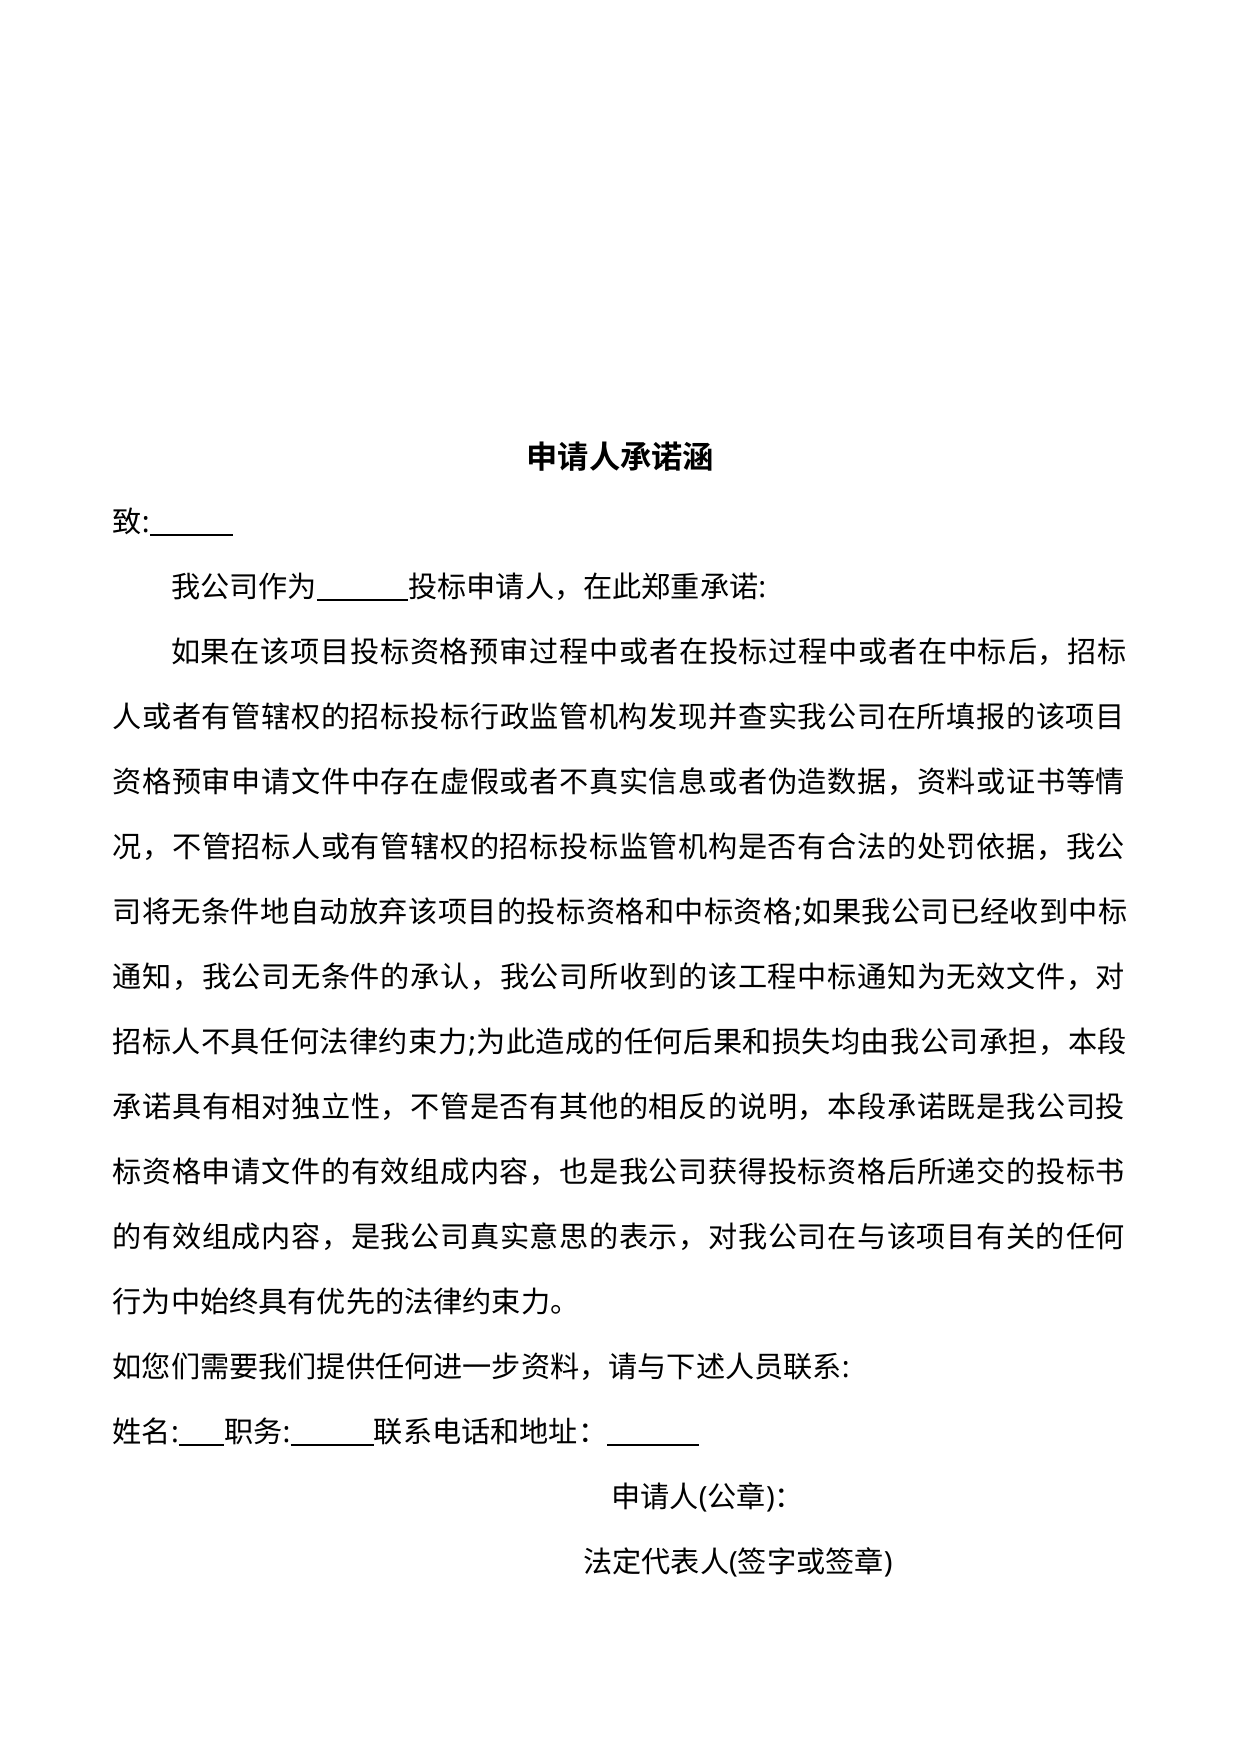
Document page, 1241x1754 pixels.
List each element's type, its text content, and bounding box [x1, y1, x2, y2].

text 姓名: 职务: 联系电话和地址： [112, 1397, 1128, 1462]
text 致: [112, 487, 1128, 552]
text 法定代表人(签字或签章) [112, 1527, 1128, 1592]
text 申请人(公章)： [112, 1462, 1128, 1527]
text 如您们需要我们提供任何进一步资料，请与下述人员联系: [112, 1332, 1128, 1397]
text 我公司作为 投标申请人，在此郑重承诺: [112, 552, 1128, 617]
text 如果在该项目投标资格预审过程中或者在投标过程中或者在中标后，招标人或者有管辖权的招标投标行政监管机构发现并查实我公司在所填报的该项目资格预审申请文件中存在虚假或者不真实信息或者伪造数据，资料或证书等情况，不管招标人或有管辖权的招标投标监管机构是否有合法的处罚依据，我公司将无条件地自动放弃该项目的投标资格和中标资格;如果我公司已经收到中标通知，我公司无条件的承认，我公司所收到的该工程中标通知为无效文件，对招标人不具任何法律约束力;为此造成的任何后果和损失均由我公司承担，本段承诺具有相对独立性，不管是否有其他的相反的说明，本段承诺既是我公司投标资格申请文件的有效组成内容，也是我公司获得投标资格后所递交的投标书的有效组成内容，是我公司真实意思的表示，对我公司在与该项目有关的任何行为中始终具有优先的法律约束力。 [112, 617, 1128, 1332]
text 申请人承诺涵 [112, 422, 1128, 487]
